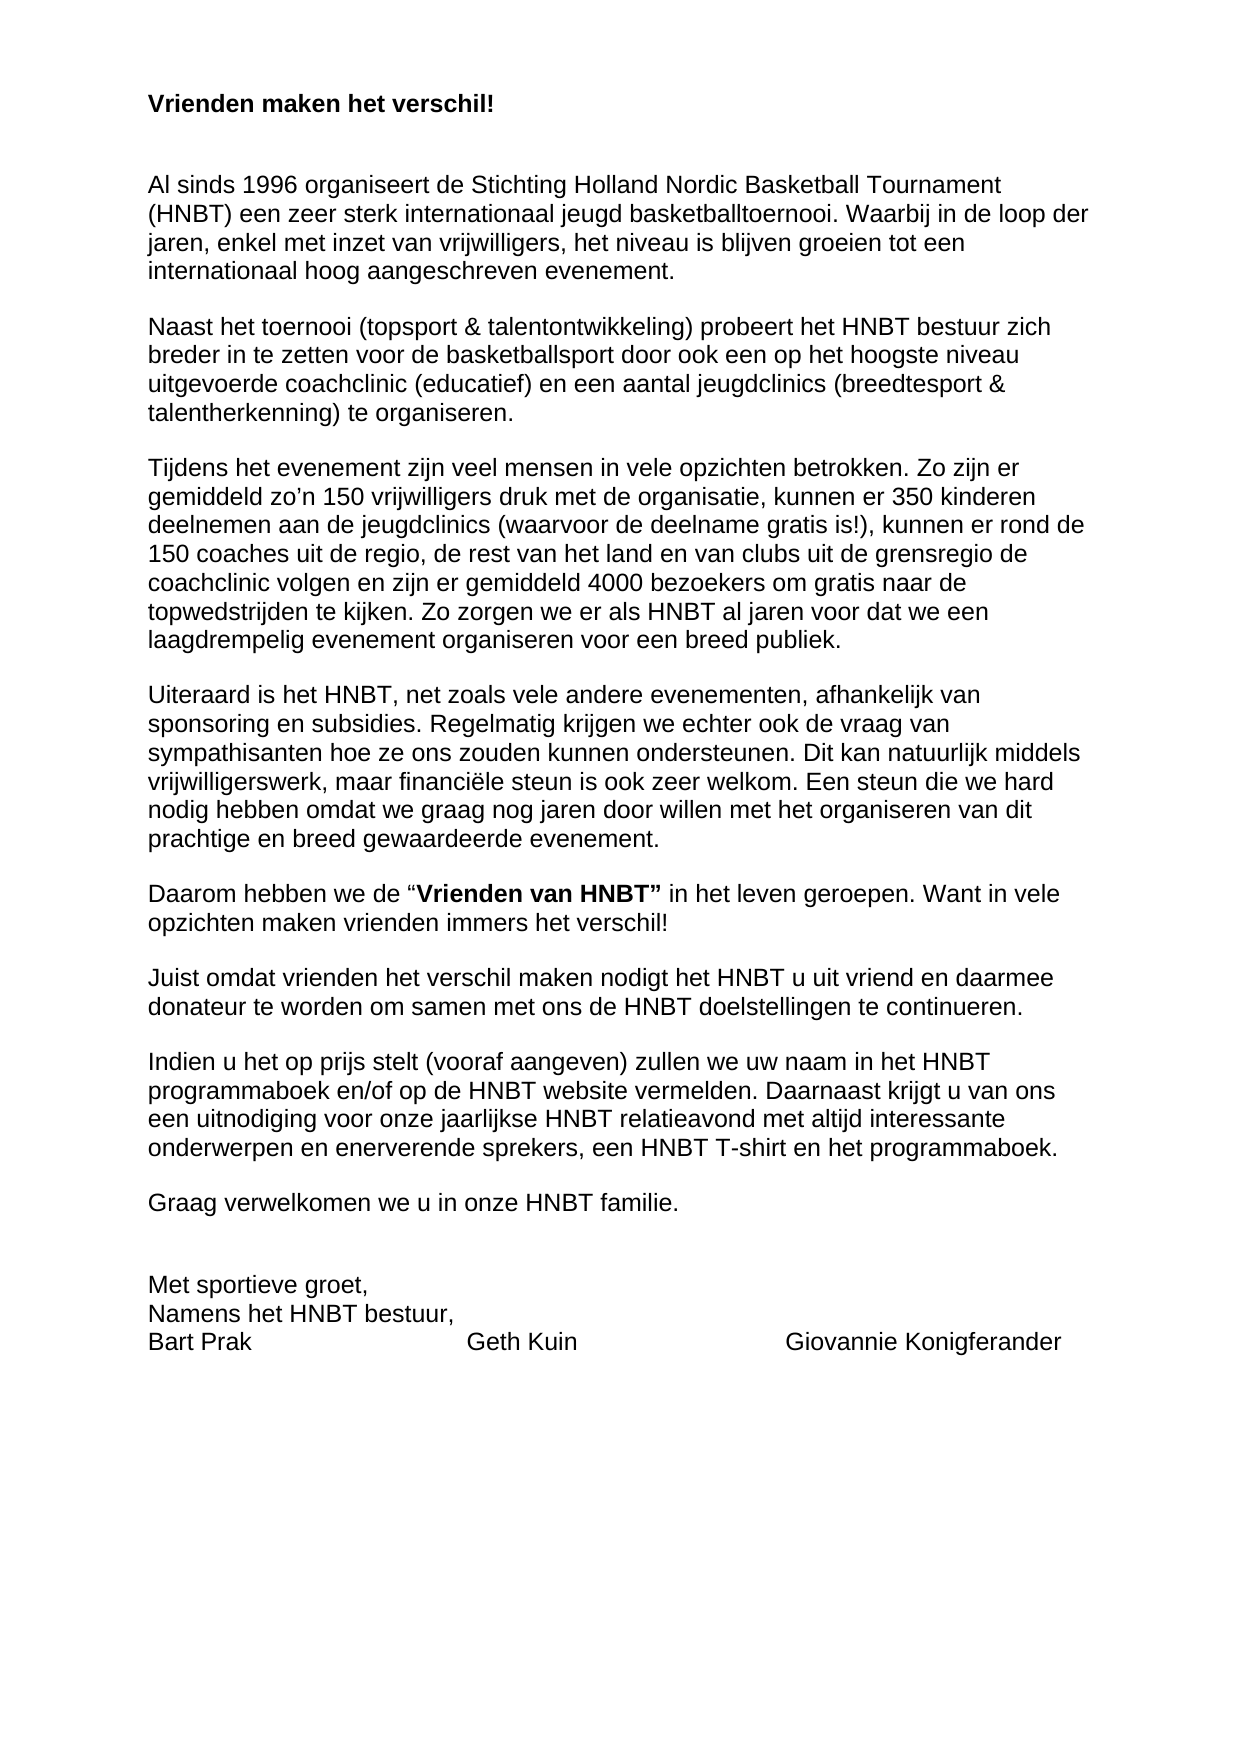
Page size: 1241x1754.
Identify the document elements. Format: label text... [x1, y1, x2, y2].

text Naast het toernooi (topsport & talentontwikkeling) probeert het HNBT bestuur zich breder in te zetten voor de basketballsport door ook een op het hoogste niveau uitgevoerde coachclinic (educatief) en een aantal jeugdclinics (breedtesport & talentherkenning) te organiseren. [148, 311, 1092, 426]
text Graag verwelkomen we u in onze HNBT familie. [148, 1188, 1092, 1217]
text Juist omdat vrienden het verschil maken nodigt het HNBT u uit vriend en daarmee donateur te worden om samen met ons de HNBT doelstellingen te continueren. [148, 963, 1092, 1021]
text Namens het HNBT bestuur, [148, 1298, 1092, 1327]
text Vrienden maken het verschil! [148, 89, 1092, 117]
text Uiteraard is het HNBT, net zoals vele andere evenementen, afhankelijk van sponsoring en subsidies. Regelmatig krijgen we echter ook de vraag van sympathisanten hoe ze ons zouden kunnen ondersteunen. Dit kan natuurlijk middels vrijwilligerswerk, maar financiële steun is ook zeer welkom. Een steun die we hard nodig hebben omdat we graag nog jaren door willen met het organiseren van dit prachtige en breed gewaardeerde evenement. [148, 680, 1092, 853]
text Met sportieve groet, [148, 1270, 1092, 1298]
text Daarom hebben we de “Vrienden van HNBT” in het leven geroepen. Want in vele opzichten maken vrienden immers het verschil! [148, 879, 1092, 937]
text Bart Prak Geth Kuin Giovannie Konigferander [148, 1327, 1092, 1356]
text Al sinds 1996 organiseert de Stichting Holland Nordic Basketball Tournament (HNBT) een zeer sterk internationaal jeugd basketballtoernooi. Waarbij in de loop der jaren, enkel met inzet van vrijwilligers, het niveau is blijven groeien tot een internationaal hoog aangeschreven evenement. [148, 170, 1092, 285]
text Tijdens het evenement zijn veel mensen in vele opzichten betrokken. Zo zijn er gemiddeld zo’n 150 vrijwilligers druk met de organisatie, kunnen er 350 kinderen deelnemen aan de jeugdclinics (waarvoor de deelname gratis is!), kunnen er rond de 150 coaches uit de regio, de rest van het land en van clubs uit de grensregio de coachclinic volgen en zijn er gemiddeld 4000 bezoekers om gratis naar de topwedstrijden te kijken. Zo zorgen we er als HNBT al jaren voor dat we een laagdrempelig evenement organiseren voor een breed publiek. [148, 453, 1092, 654]
text Indien u het op prijs stelt (vooraf aangeven) zullen we uw naam in het HNBT programmaboek en/of op de HNBT website vermelden. Daarnaast krijgt u van ons een uitnodiging voor onze jaarlijkse HNBT relatieavond met altijd interessante onderwerpen en enerverende sprekers, een HNBT T-shirt en het programmaboek. [148, 1047, 1092, 1162]
